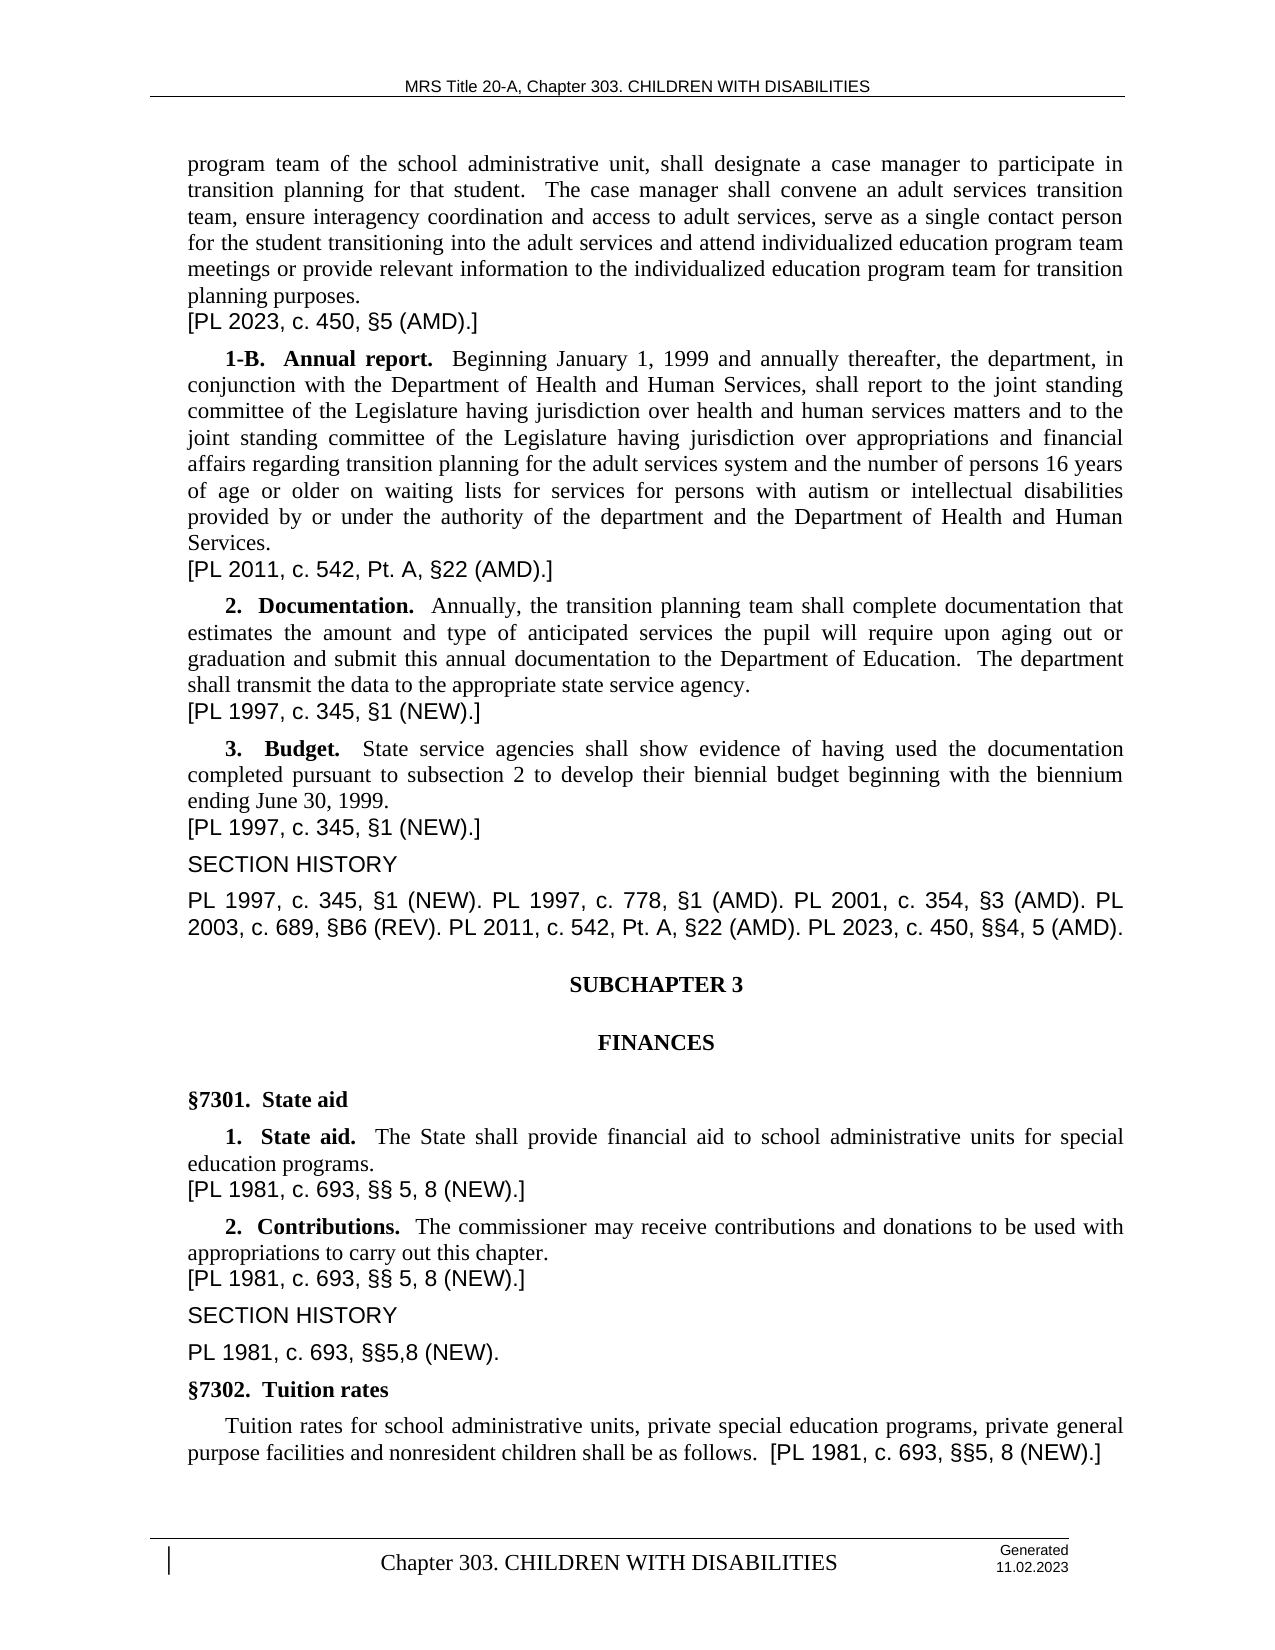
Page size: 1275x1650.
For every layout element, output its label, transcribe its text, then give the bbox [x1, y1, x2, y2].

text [187, 150, 1125, 308]
text Tuition rates for school administrative units, private special education programs, private general purpose facilities and nonresident children shall be as follows. [PL 1981, c. 693, §§5, 8 (NEW).] [187, 1412, 1125, 1465]
text [PL 1981, c. 693, §§ 5, 8 (NEW).] [187, 1176, 1125, 1202]
text [PL 2023, c. 450, §5 (AMD).] [187, 308, 1125, 334]
text [PL 1997, c. 345, §1 (NEW).] [187, 698, 1125, 724]
text §7302. Tuition rates [187, 1376, 1125, 1402]
text 2. Documentation. Annually, the transition planning team shall complete documentation that estimates the amount and type of anticipated services the pupil will require upon aging out or graduation and submit this annual documentation to the Department of Education. The department shall transmit the data to the appropriate state service agency. [187, 592, 1125, 698]
text PL 1981, c. 693, §§5,8 (NEW). [187, 1339, 1125, 1365]
text PL 1997, c. 345, §1 (NEW). PL 1997, c. 778, §1 (AMD). PL 2001, c. 354, §3 (AMD). PL 2003, c. 689, §B6 (REV). PL 2011, c. 542, Pt. A, §22 (AMD). PL 2023, c. 450, §§4, 5 (AMD). [187, 887, 1125, 940]
text [PL 1997, c. 345, §1 (NEW).] [187, 814, 1125, 840]
text FINANCES [187, 1029, 1125, 1055]
text §7301. State aid [187, 1086, 1125, 1113]
text 1-B. Annual report. Beginning January 1, 1999 and annually thereafter, the department, in conjunction with the Department of Health and Human Services, shall report to the joint standing committee of the Legislature having jurisdiction over health and human services matters and to the joint standing committee of the Legislature having jurisdiction over appropriations and financial affairs regarding transition planning for the adult services system and the number of persons 16 years of age or older on waiting lists for services for persons with autism or intellectual disabilities provided by or under the authority of the department and the Department of Health and Human Services. [187, 345, 1125, 556]
text 3. Budget. State service agencies shall show evidence of having used the documentation completed pursuant to subsection 2 to develop their biennial budget beginning with the biennium ending June 30, 1999. [187, 735, 1125, 814]
text SECTION HISTORY [187, 1302, 1125, 1328]
text [PL 2011, c. 542, Pt. A, §22 (AMD).] [187, 556, 1125, 582]
text 2. Contributions. The commissioner may receive contributions and donations to be used with appropriations to carry out this chapter. [187, 1213, 1125, 1265]
text SECTION HISTORY [187, 851, 1125, 877]
text [PL 1981, c. 693, §§ 5, 8 (NEW).] [187, 1265, 1125, 1292]
text 1. State aid. The State shall provide financial aid to school administrative units for special education programs. [187, 1123, 1125, 1176]
text SUBCHAPTER 3 [187, 971, 1125, 998]
